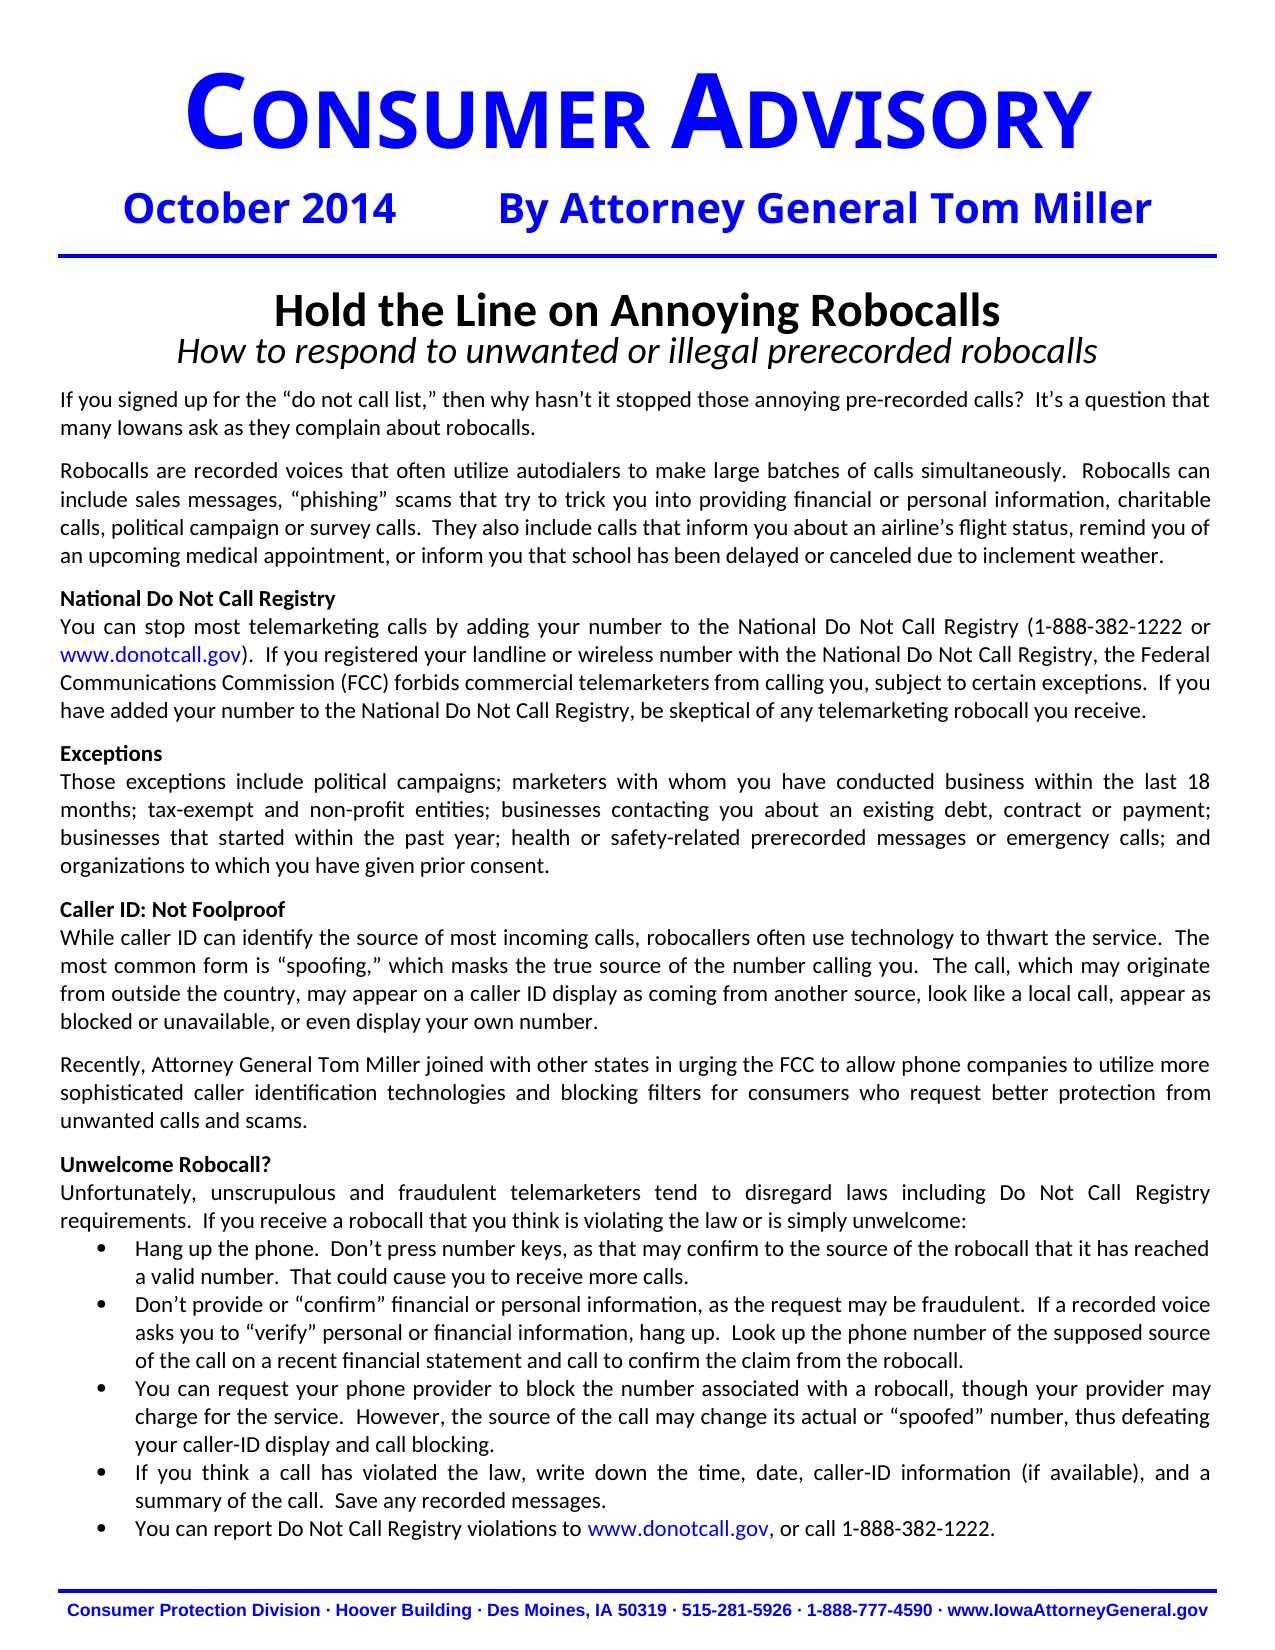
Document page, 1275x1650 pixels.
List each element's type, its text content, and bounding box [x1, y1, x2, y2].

list Hang up the phone. Don’t press number keys, as that may confirm to the source of the robocall that it has reached a valid number. That could cause you to receive more calls. [97, 1234, 1213, 1290]
list If you think a call has violated the law, write down the time, date, caller-ID information (if available), and a summary of the call. Save any recorded messages. [97, 1458, 1213, 1514]
text You can stop most telemarketing calls by adding your number to the National Do Not Call Registry (1-888-382-1222 or www.donotcall.gov). If you registered your landline or wireless number with the National Do Not Call Registry, the Federal Communications Commission (FCC) forbids commercial telemarketers from calling you, subject to certain exceptions. If you have added your number to the National Do Not Call Registry, be skeptical of any telemarketing robocall you receive. [60, 612, 1213, 724]
text Those exceptions include political campaigns; marketers with whom you have conducted business within the last 18 months; tax-exempt and non-profit entities; businesses contacting you about an existing debt, contract or payment; businesses that started within the past year; health or safety-related prerecorded messages or emergency calls; and organizations to which you have given prior consent. [60, 767, 1213, 879]
text Unwelcome Robocall? [60, 1150, 1213, 1178]
text Exceptions [60, 739, 1213, 767]
text How to respond to unwanted or illegal prerecorded robocalls [60, 336, 1215, 370]
list You can report Do Not Call Registry violations to www.donotcall.gov, or call 1-888-382-1222. [97, 1514, 1213, 1542]
text Caller ID: Not Foolproof [60, 895, 1213, 923]
text Unfortunately, unscrupulous and fraudulent telemarketers tend to disregard laws including Do Not Call Registry requirements. If you receive a robocall that you think is violating the law or is simply unwelcome: [60, 1178, 1213, 1234]
list Don’t provide or “confirm” financial or personal information, as the request may be fraudulent. If a recorded voice asks you to “verify” personal or financial information, hang up. Look up the phone number of the supposed source of the call on a recent financial statement and call to confirm the claim from the robocall. [97, 1290, 1213, 1374]
list You can request your phone provider to block the number associated with a robocall, though your provider may charge for the service. However, the source of the call may change its actual or “spoofed” number, thus defeating your caller-ID display and call blocking. [97, 1374, 1213, 1458]
text National Do Not Call Registry [60, 584, 1213, 612]
text If you signed up for the “do not call list,” then why hasn’t it stopped those annoying pre-recorded calls? It’s a question that many Iowans ask as they complain about robocalls. [60, 385, 1213, 441]
text Robocalls are recorded voices that often utilize autodialers to make large batches of calls simultaneously. Robocalls can include sales messages, “phishing” scams that try to trick you into providing financial or personal information, charitable calls, political campaign or survey calls. They also include calls that inform you about an airline’s flight status, remind you of an upcoming medical appointment, or inform you that school has been delayed or canceled due to inclement weather. [60, 457, 1213, 569]
text Hold the Line on Annoying Robocalls [60, 292, 1215, 336]
text While caller ID can identify the source of most incoming calls, robocallers often use technology to thwart the service. The most common form is “spoofing,” which masks the true source of the number calling you. The call, which may originate from outside the country, may appear on a caller ID display as coming from another source, look like a local call, appear as blocked or unavailable, or even display your own number. [60, 923, 1213, 1035]
text Recently, Attorney General Tom Miller joined with other states in urging the FCC to allow phone companies to utilize more sophisticated caller identification technologies and blocking filters for consumers who request better protection from unwanted calls and scams. [60, 1050, 1213, 1134]
